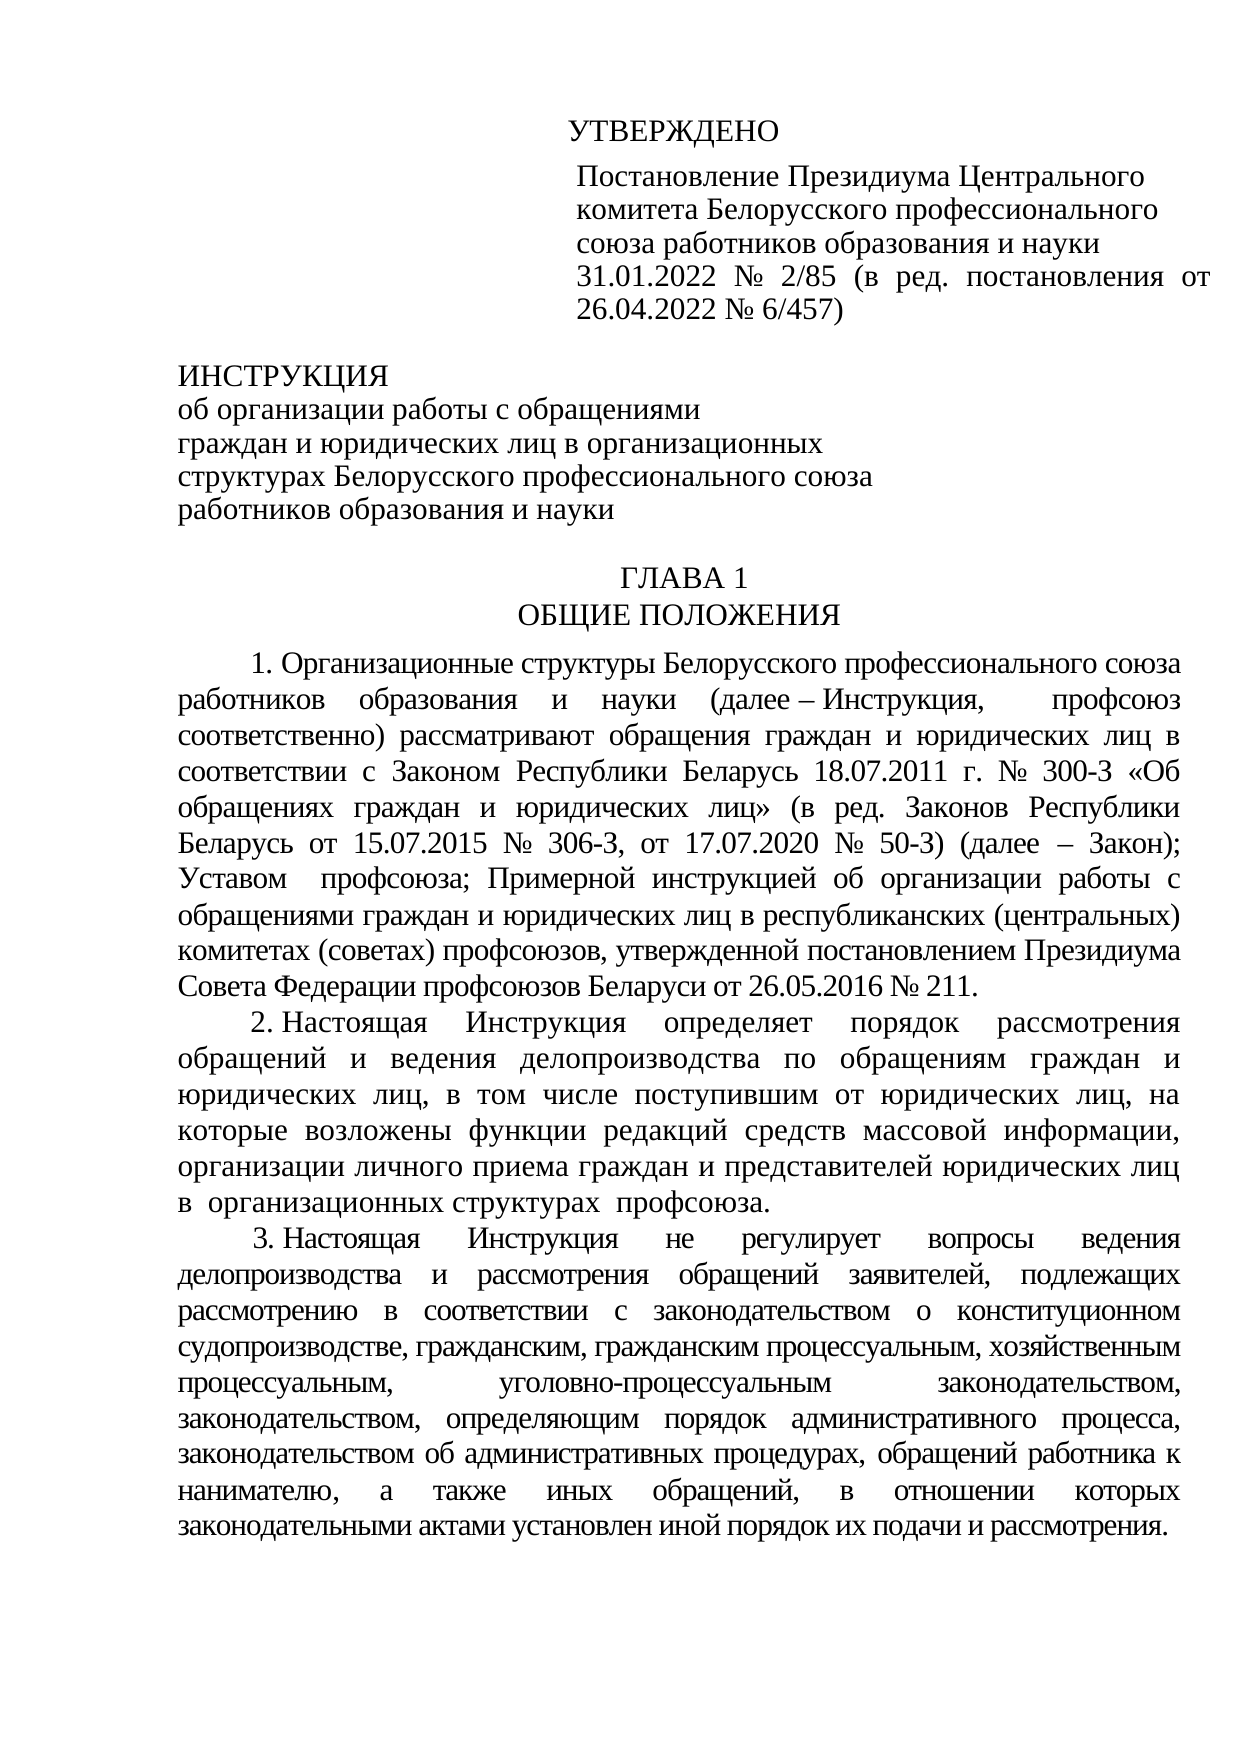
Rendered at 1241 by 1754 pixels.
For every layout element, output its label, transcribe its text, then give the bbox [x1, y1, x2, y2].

text союза работников образования и науки [576, 226, 1240, 260]
text 3. Настоящая Инструкция не регулирует вопросы ведения делопроизводства и рассмотрения обращений заявителей, подлежащих рассмотрению в соответствии с законодательством о конституционном судопроизводстве, гражданским, гражданским процессуальным, хозяйственным процессуальным, уголовно-процессуальным законодательством, законодательством, определяющим порядок административного процесса, законодательством об административных процедурах, обращений работника к нанимателю, а также иных обращений, в отношении которых законодательными актами установлен иной порядок их подачи и рассмотрения. [177, 1219, 1181, 1543]
text ГЛАВА 1 [546, 560, 1181, 596]
text 31.01.2022 № 2/85 (в ред. постановления от 26.04.2022 № 6/457) [576, 260, 1211, 326]
text Постановление Президиума Центрального комитета Белорусского профессионального [576, 160, 1240, 226]
text 2. Настоящая Инструкция определяет порядок рассмотрения обращений и ведения делопроизводства по обращениям граждан и юридических лиц, в том числе поступившим от юридических лиц, на которые возложены функции редакций средств массовой информации, организации личного приема граждан и представителей юридических лиц в организационных структурах профсоюза. [177, 1003, 1181, 1219]
text 1. Организационные структуры Белорусского профессионального союза работников образования и науки (далее – Инструкция, профсоюз соответственно) рассматривают обращения граждан и юридических лиц в соответствии с Законом Республики Беларусь 18.07.2011 г. № 300-З «Об обращениях граждан и юридических лиц» (в ред. Законов Республики Беларусь от 15.07.2015 № 306-З, от 17.07.2020 № 50-З) (далее – Закон); Уставом профсоюза; Примерной инструкцией об организации работы с обращениями граждан и юридических лиц в республиканских (центральных) комитетах (советах) профсоюзов, утвержденной постановлением Президиума Совета Федерации профсоюзов Беларуси от 26.05.2016 № 211. [177, 644, 1181, 1003]
title работников образования и науки [177, 493, 1181, 526]
text ОБЩИЕ ПОЛОЖЕНИЯ [177, 596, 1181, 632]
title об организации работы с обращениями [177, 393, 1181, 426]
text УТВЕРЖДЕНО [177, 118, 1181, 147]
title структурах Белорусского профессионального союза [177, 460, 1199, 493]
title граждан и юридических лиц в организационных [177, 426, 1199, 460]
title ИНСТРУКЦИЯ [177, 360, 1181, 393]
